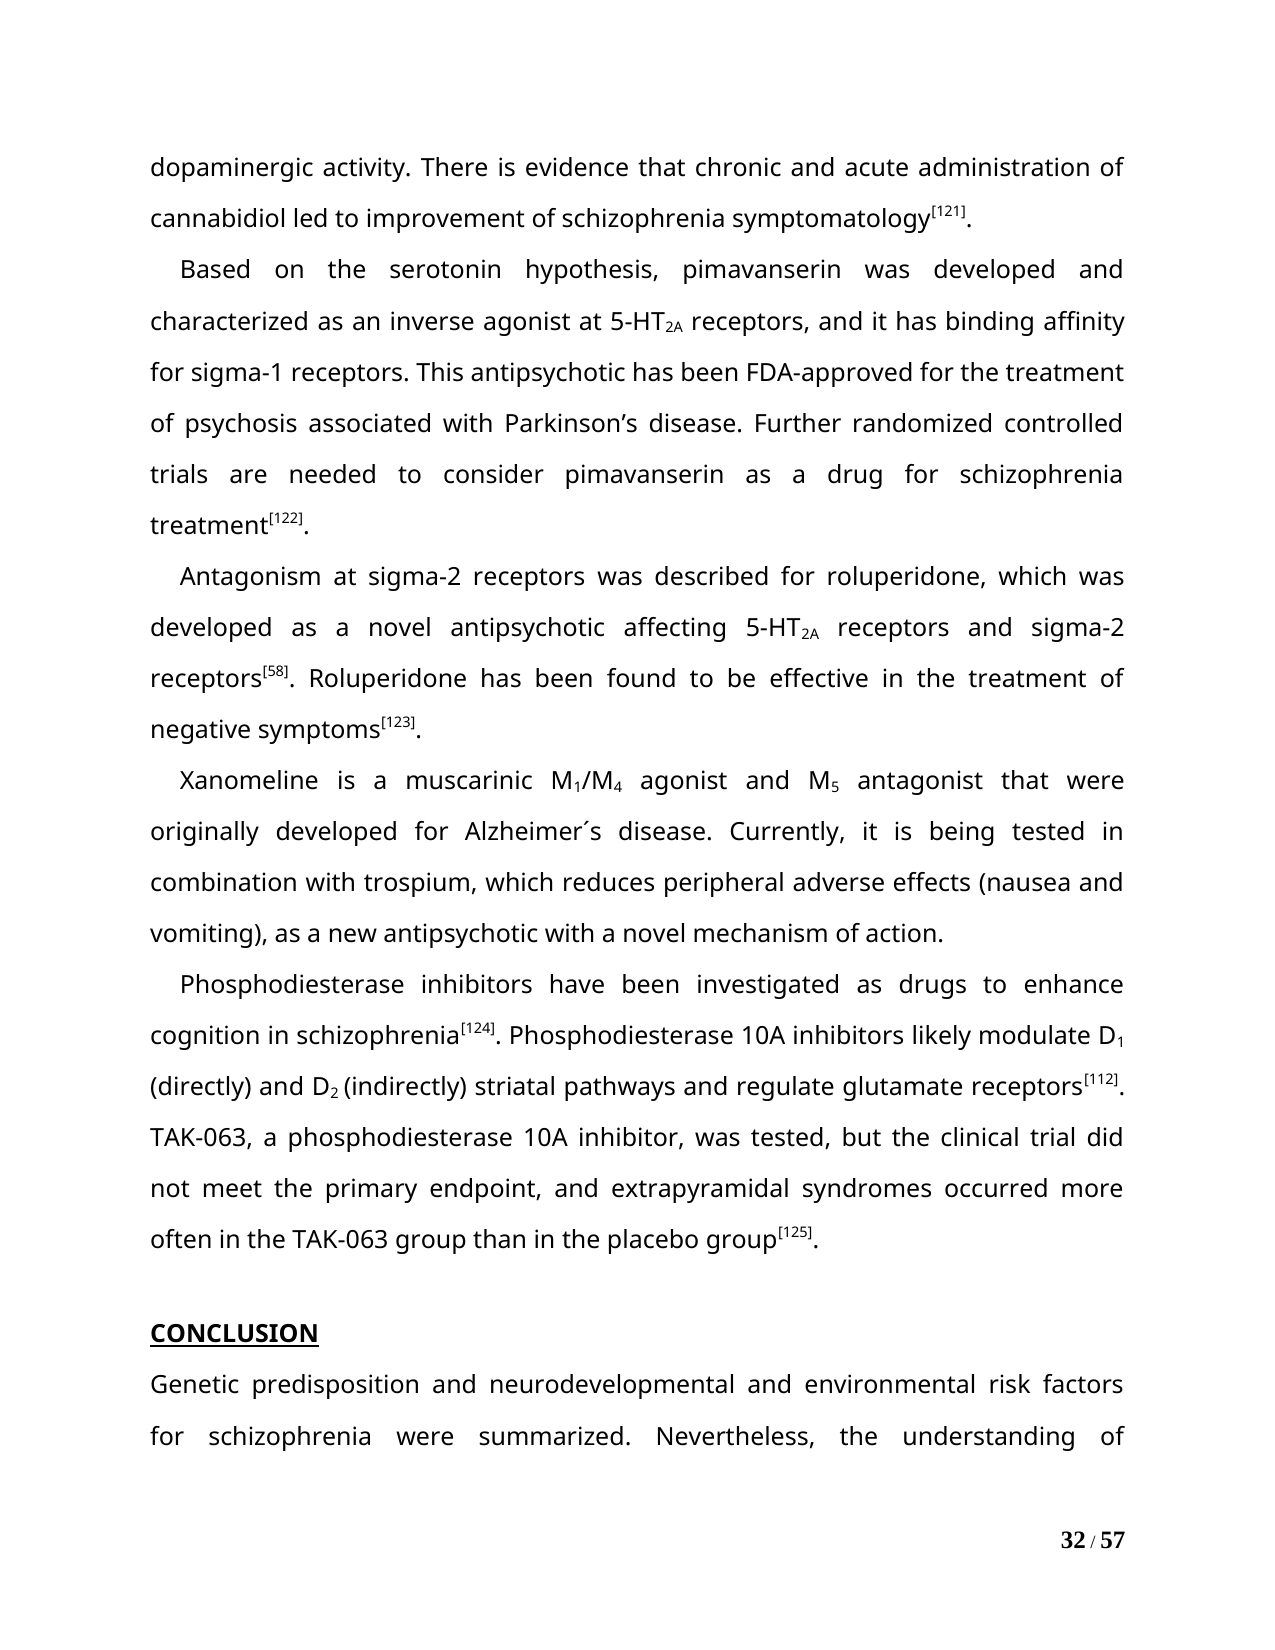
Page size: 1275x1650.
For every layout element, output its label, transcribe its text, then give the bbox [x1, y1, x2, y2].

text Based on the serotonin hypothesis, pimavanserin was developed and characterized as an inverse agonist at 5-HT2A receptors, and it has binding affinity for sigma-1 receptors. This antipsychotic has been FDA-approved for the treatment of psychosis associated with Parkinson’s disease. Further randomized controlled trials are needed to consider pimavanserin as a drug for schizophrenia treatment[122]. [150, 252, 1125, 541]
text Antagonism at sigma-2 receptors was described for roluperidone, which was developed as a novel antipsychotic affecting 5-HT2A receptors and sigma-2 receptors[58]. Roluperidone has been found to be effective in the treatment of negative symptoms[123]. [150, 558, 1125, 746]
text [150, 1367, 1125, 1452]
text Xanomeline is a muscarinic M1/M4 agonist and M5 antagonist that were originally developed for Alzheimer´s disease. Currently, it is being tested in combination with trospium, which reduces peripheral adverse effects (nausea and vomiting), as a new antipsychotic with a novel mechanism of action. [150, 762, 1125, 950]
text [150, 150, 1125, 235]
text Phosphodiesterase inhibitors have been investigated as drugs to enhance cognition in schizophrenia[124]. Phosphodiesterase 10A inhibitors likely modulate D1 (directly) and D2 (indirectly) striatal pathways and regulate glutamate receptors[112]. TAK-063, a phosphodiesterase 10A inhibitor, was tested, but the clinical trial did not meet the primary endpoint, and extrapyramidal syndromes occurred more often in the TAK-063 group than in the placebo group[125]. [150, 967, 1125, 1256]
text CONCLUSION [150, 1316, 1125, 1350]
